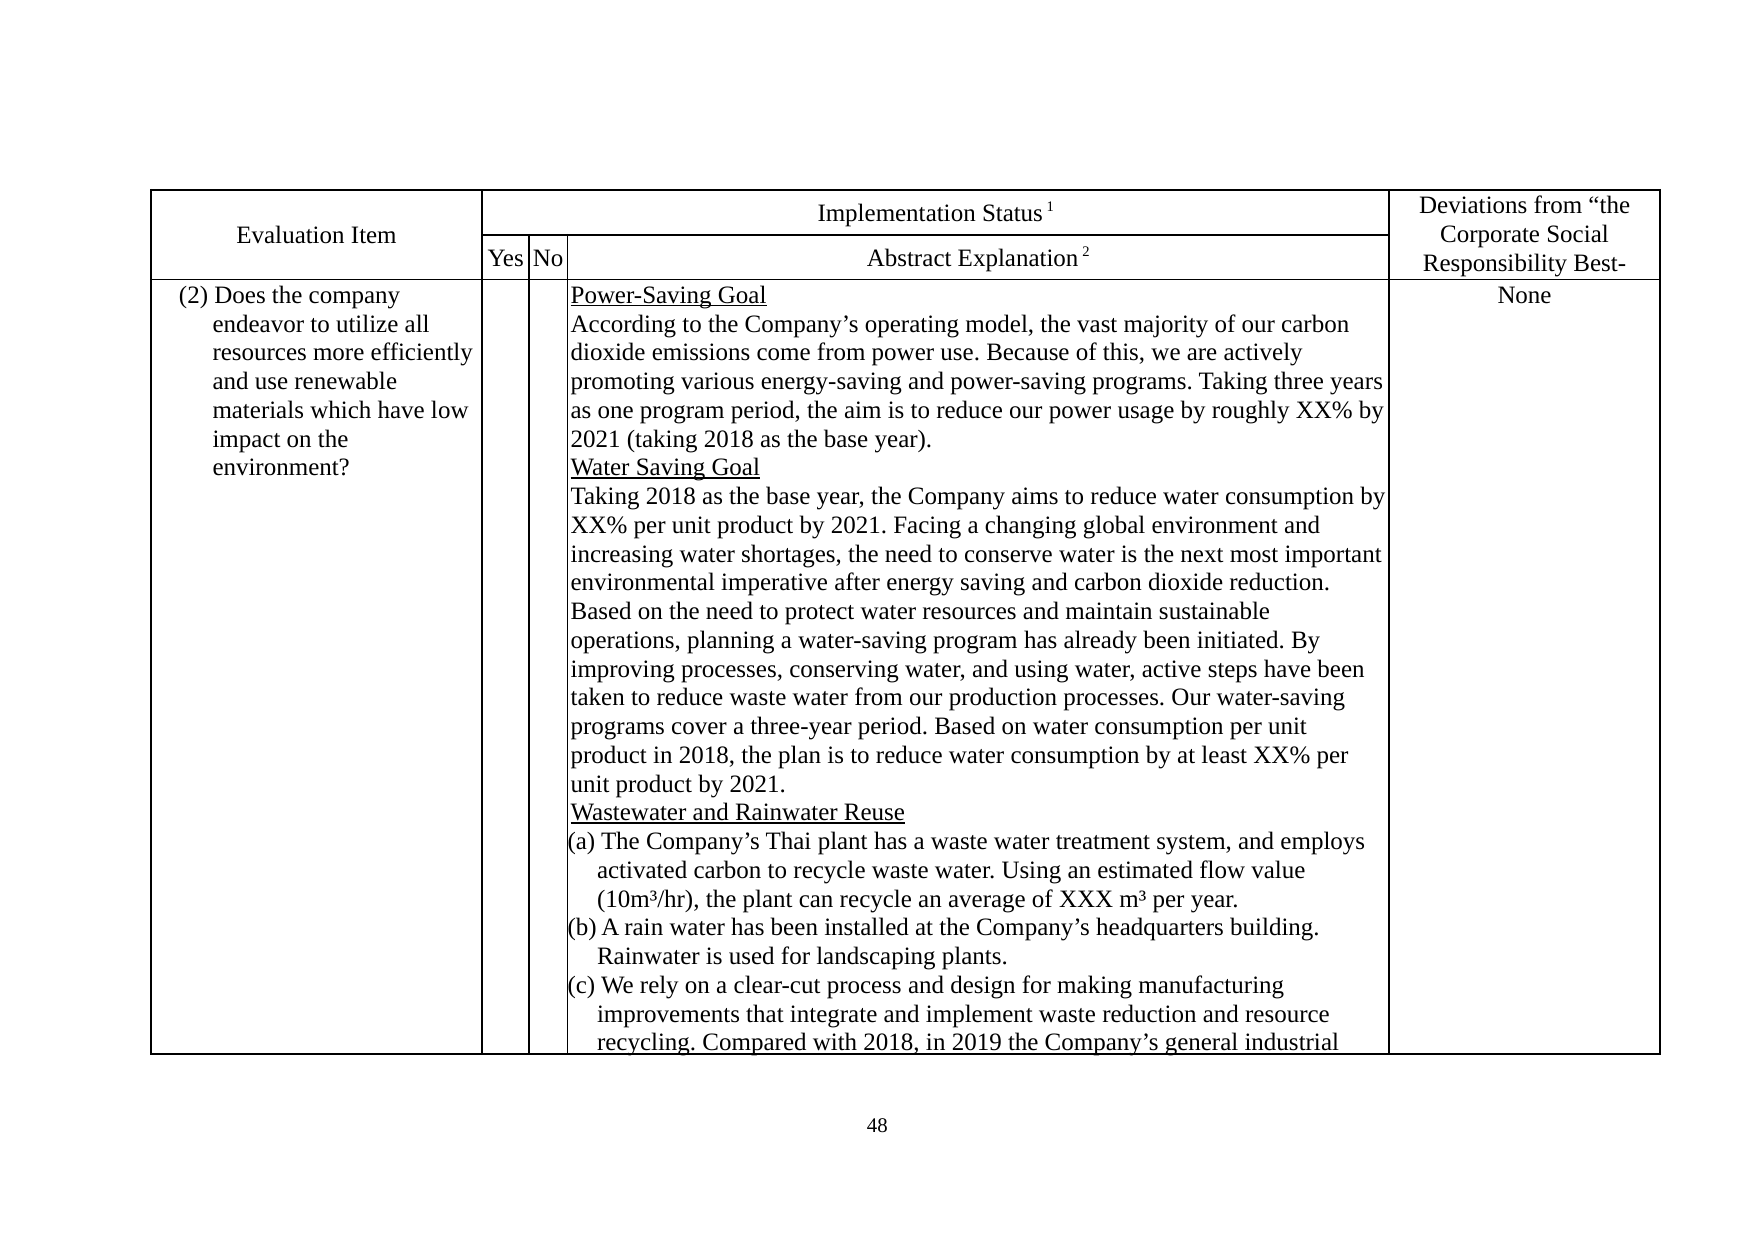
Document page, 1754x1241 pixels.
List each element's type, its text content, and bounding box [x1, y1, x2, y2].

table_header Evaluation Item [152, 191, 481, 279]
table_cell Yes [483, 236, 528, 279]
table_cell Power-Saving Goal According to the Company’s operating model, the vast majority of our carbon dioxide emissions come from power use. Because of this, we are actively promoting various energy-saving and power-saving programs. Taking three years as one program period, the aim is to reduce our power usage by roughly XX% by 2021 (taking 2018 as the base year). Water Saving Goal Taking 2018 as the base year, the Company aims to reduce water consumption by XX% per unit product by 2021. Facing a changing global environment and increasing water shortages, the need to conserve water is the next most important environmental imperative after energy saving and carbon dioxide reduction. Based on the need to protect water resources and maintain sustainable operations, planning a water-saving program has already been initiated. By improving processes, conserving water, and using water, active steps have been taken to reduce waste water from our production processes. Our water-saving programs cover a three-year period. Based on water consumption per unit product in 2018, the plan is to reduce water consumption by at least XX% per unit product by 2021. Wastewater and Rainwater Reuse (a) The Company’s Thai plant has a waste water treatment system, and employs activated carbon to recycle waste water. Using an estimated flow value (10m³/hr), the plant can recycle an average of XXX m³ per year. (b) A rain water has been installed at the Company’s headquarters building. Rainwater is used for landscaping plants. (c) We rely on a clear-cut process and design for making manufacturing improvements that integrate and implement waste reduction and resource recycling. Compared with 2018, in 2019 the Company’s general industrial waste fell by XX%, hazardous industrial waste was reduced by XX%, and recyclable waste output rose by XX%. Meanwhile, the process solder dross output fell by XX%. [568, 280, 1388, 1053]
table_cell Abstract Explanation 2 [568, 236, 1388, 279]
table_cell No [530, 236, 567, 279]
table_cell [483, 280, 528, 1053]
table_cell None [1390, 280, 1659, 1053]
table_header Implementation Status 1 [483, 191, 1388, 234]
table_cell [530, 280, 567, 1053]
table_cell (2) Does the company endeavor to utilize all resources more efficiently and use renewable materials which have low impact on the environment? [152, 280, 481, 1053]
table_header Deviations from “the Corporate Social Responsibility Best-Practice Principles for TWSE/TPEx Listed Companies” and Reasons [1390, 191, 1659, 279]
